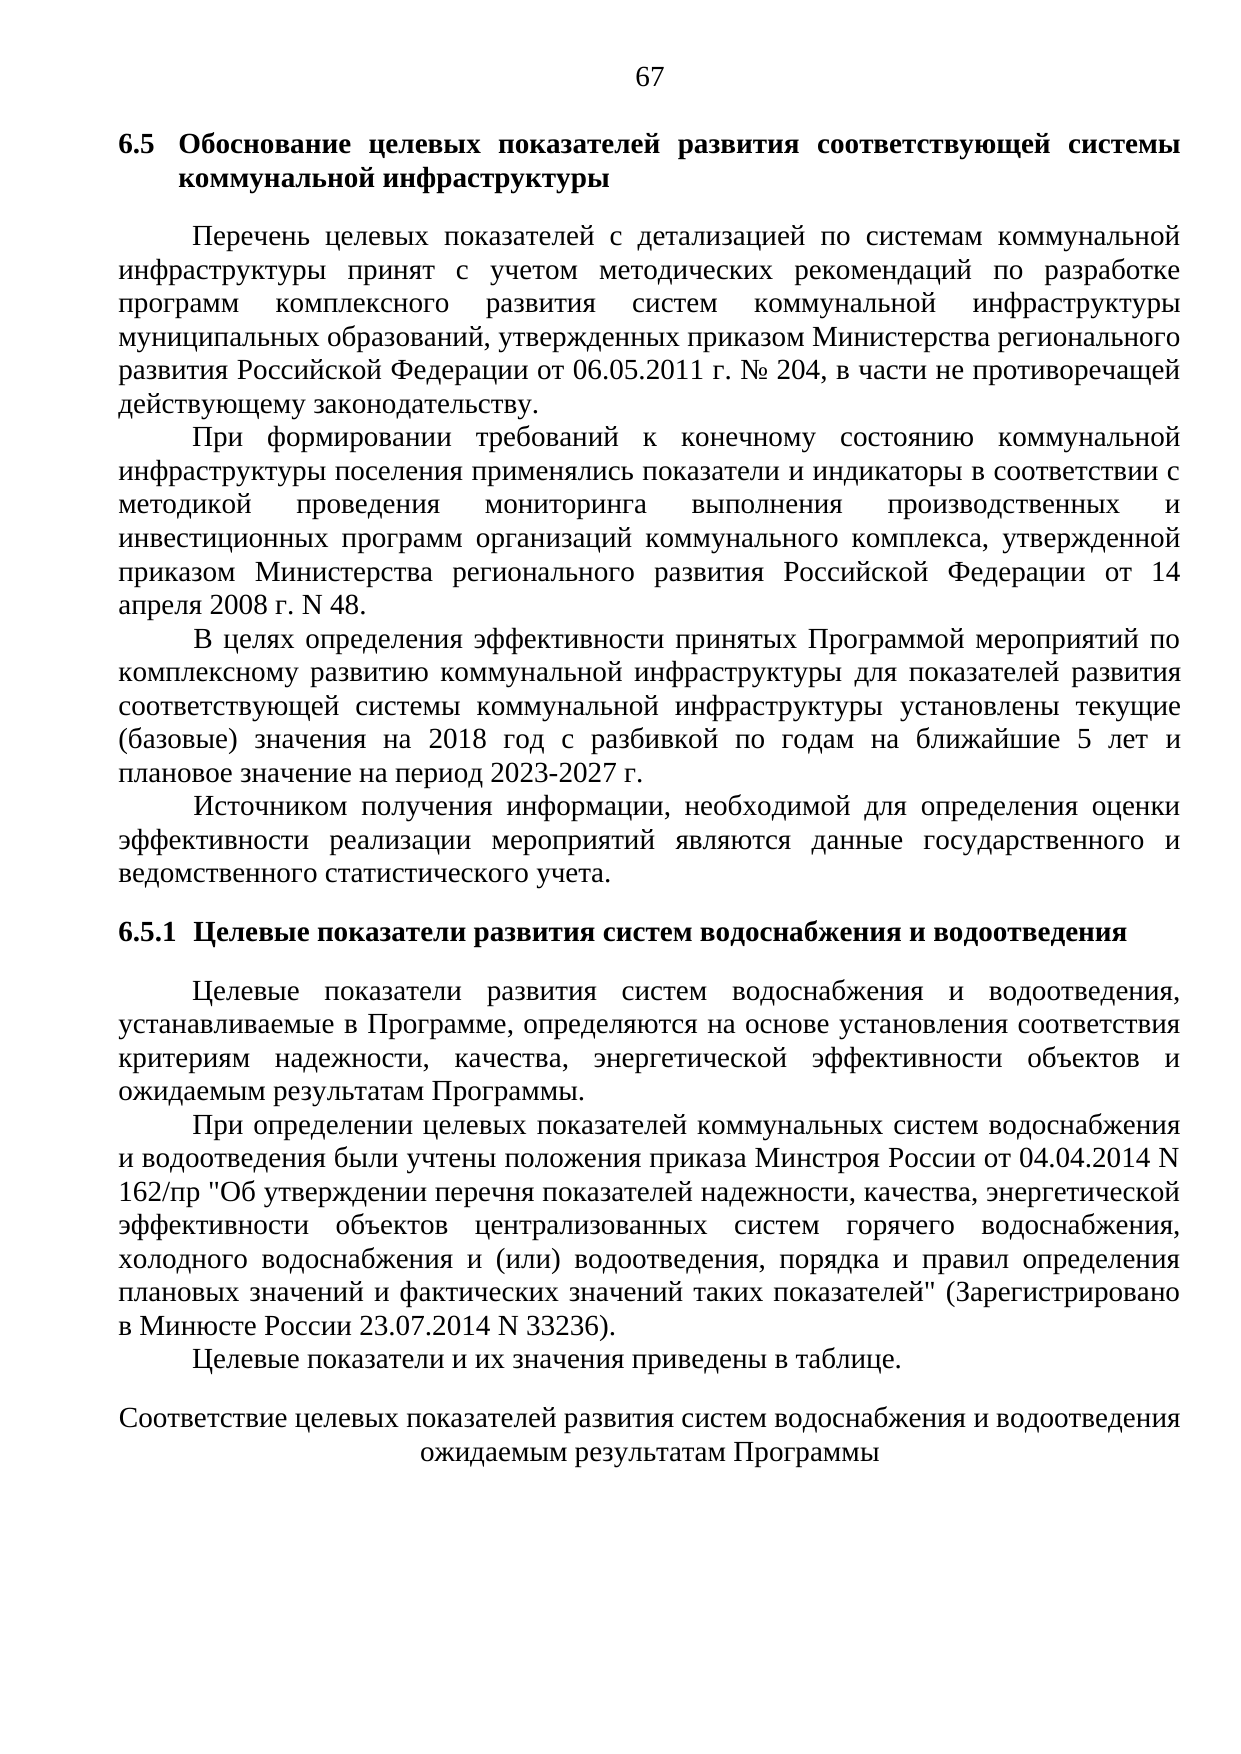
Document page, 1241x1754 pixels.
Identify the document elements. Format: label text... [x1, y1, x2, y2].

text Соответствие целевых показателей развития систем водоснабжения и водоотведения ожидаемым результатам Программы [118, 1400, 1181, 1467]
text Перечень целевых показателей с детализацией по системам коммунальной инфраструктуры принят с учетом методических рекомендаций по разработке программ комплексного развития систем коммунальной инфраструктуры муниципальных образований, утвержденных приказом Министерства регионального развития Российской Федерации от 06.05.2011 г. № 204, в части не противоречащей действующему законодательству. [118, 218, 1181, 419]
text При формировании требований к конечному состоянию коммунальной инфраструктуры поселения применялись показатели и индикаторы в соответствии с методикой проведения мониторинга выполнения производственных и инвестиционных программ организаций коммунального комплекса, утвержденной приказом Министерства регионального развития Российской Федерации от 14 апреля 2008 г. N 48. [118, 419, 1181, 621]
subtitle Обоснование целевых показателей развития соответствующей системы коммунальной инфраструктуры [118, 126, 1181, 193]
text В целях определения эффективности принятых Программой мероприятий по комплексному развитию коммунальной инфраструктуры для показателей развития соответствующей системы коммунальной инфраструктуры установлены текущие (базовые) значения на 2018 год с разбивкой по годам на ближайшие 5 лет и плановое значение на период 2023-2027 г. [118, 621, 1181, 788]
text При определении целевых показателей коммунальных систем водоснабжения и водоотведения были учтены положения приказа Минстроя России от 04.04.2014 N 162/пр "Об утверждении перечня показателей надежности, качества, энергетической эффективности объектов централизованных систем горячего водоснабжения, холодного водоснабжения и (или) водоотведения, порядка и правил определения плановых значений и фактических значений таких показателей" (Зарегистрировано в Минюсте России 23.07.2014 N 33236). [118, 1107, 1181, 1342]
subtitle Целевые показатели развития систем водоснабжения и водоотведения [118, 914, 1181, 948]
text Источником получения информации, необходимой для определения оценки эффективности реализации мероприятий являются данные государственного и ведомственного статистического учета. [118, 788, 1181, 889]
text Целевые показатели развития систем водоснабжения и водоотведения, устанавливаемые в Программе, определяются на основе установления соответствия критериям надежности, качества, энергетической эффективности объектов и ожидаемым результатам Программы. [118, 973, 1181, 1107]
text Целевые показатели и их значения приведены в таблице. [118, 1342, 1181, 1375]
